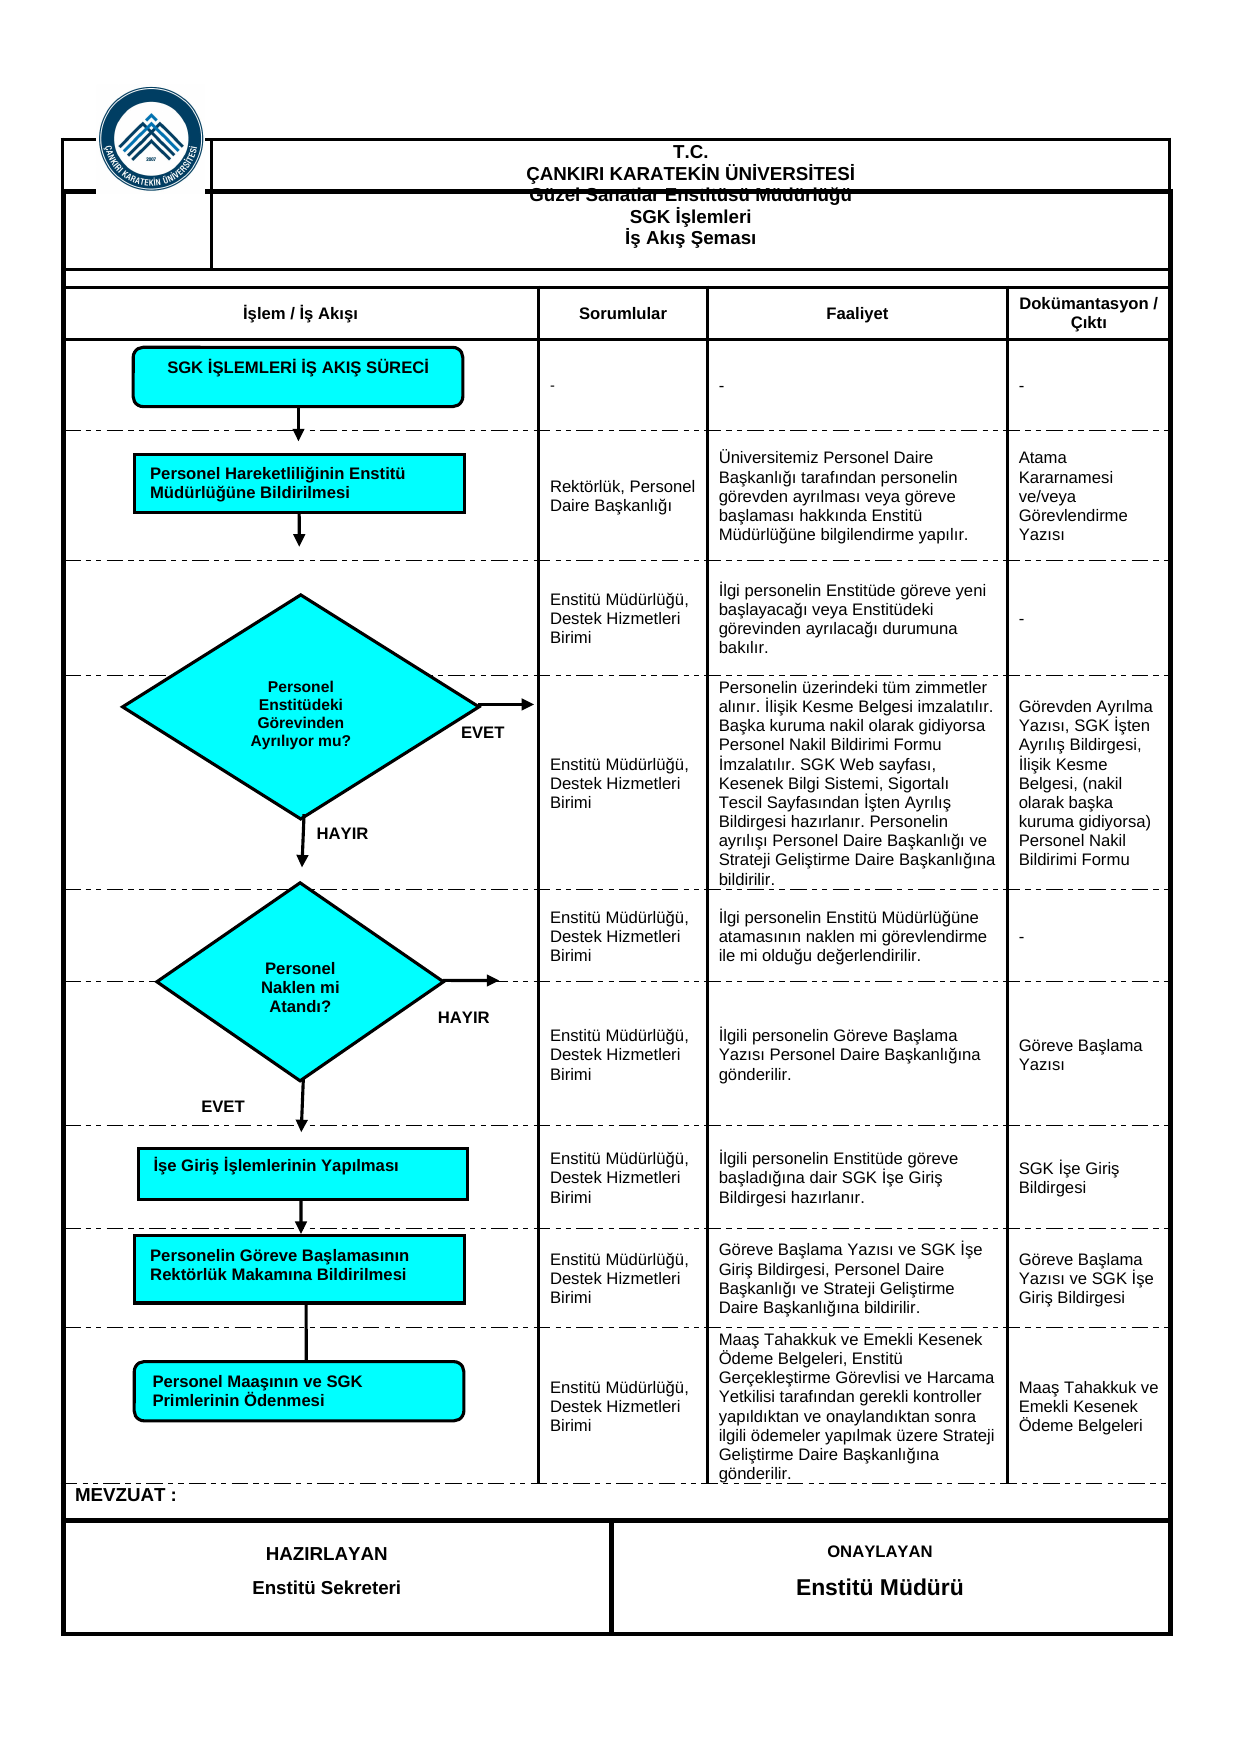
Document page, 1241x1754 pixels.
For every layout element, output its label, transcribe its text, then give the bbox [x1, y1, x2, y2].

table_header MEVZUAT : [66, 1483, 1168, 1518]
table_cell [64, 675, 537, 888]
table_cell [64, 271, 1168, 286]
table_cell - [540, 341, 706, 429]
table_cell HAZIRLAYAN Enstitü Sekreteri [66, 1523, 609, 1632]
table_cell [64, 1228, 304, 1327]
table_cell Enstitü Müdürlüğü, Destek Hizmetleri Birimi [540, 1228, 706, 1327]
table_cell Sorumlular [540, 289, 706, 337]
table_cell - [709, 341, 1006, 429]
table_cell Faaliyet [709, 289, 1006, 337]
table_cell [64, 889, 285, 981]
table_cell ONAYLAYAN Enstitü Müdürü [614, 1523, 1168, 1632]
table_cell [315, 889, 537, 981]
table_cell [64, 430, 537, 560]
picture [96, 84, 205, 194]
table_cell [304, 981, 537, 1125]
table_cell Enstitü Müdürlüğü, Destek Hizmetleri Birimi [540, 560, 706, 674]
table_cell - [1009, 560, 1168, 674]
table_cell Göreve Başlama Yazısı ve SGK İşe Giriş Bildirgesi [1009, 1228, 1168, 1327]
table_cell Enstitü Müdürlüğü, Destek Hizmetleri Birimi [540, 1125, 706, 1227]
table_cell Atama Kararnamesi ve/veya Görevlendirme Yazısı [1009, 430, 1168, 560]
table_cell - [1009, 341, 1168, 429]
table_cell Göreve Başlama Yazısı ve SGK İşe Giriş Bildirgesi, Personel Daire Başkanlığı ve Strateji Geliştirme Daire Başkanlığına bildirilir. [709, 1228, 1006, 1327]
table_cell Enstitü Müdürlüğü, Destek Hizmetleri Birimi [540, 889, 706, 981]
table_cell [64, 981, 301, 1125]
table_cell Enstitü Müdürlüğü, Destek Hizmetleri Birimi [540, 1327, 706, 1483]
table_header [64, 141, 210, 268]
table_cell Maaş Tahakkuk ve Emekli Kesenek Ödeme Belgeleri [1009, 1327, 1168, 1483]
table_cell [64, 1125, 537, 1227]
table_cell Rektörlük, Personel Daire Başkanlığı [540, 430, 706, 560]
table_cell İlgili personelin Enstitüde göreve başladığına dair SGK İşe Giriş Bildirgesi hazırlanır. [709, 1125, 1006, 1227]
table_cell [64, 1327, 537, 1483]
table_cell İlgi personelin Enstitüde göreve yeni başlayacağı veya Enstitüdeki görevinden ayrılacağı durumuna bakılır. [709, 560, 1006, 674]
table_cell Enstitü Müdürlüğü, Destek Hizmetleri Birimi [540, 675, 706, 888]
table_cell İlgili personelin Göreve Başlama Yazısı Personel Daire Başkanlığına gönderilir. [709, 981, 1006, 1125]
table_cell [64, 560, 537, 674]
table_cell [302, 1228, 537, 1327]
table_header T.C. ÇANKIRI KARATEKİN ÜNİVERSİTESİ Güzel Sanatlar Enstitüsü Müdürlüğü SGK İşlemleri İş Akış Şeması [213, 141, 1168, 268]
table_cell - [1009, 889, 1168, 981]
table_cell Görevden Ayrılma Yazısı, SGK İşten Ayrılış Bildirgesi, İlişik Kesme Belgesi, (nakil olarak başka kuruma gidiyorsa) Personel Nakil Bildirimi Formu [1009, 675, 1168, 888]
table_cell Göreve Başlama Yazısı [1009, 981, 1168, 1125]
table_cell [64, 341, 537, 429]
table_cell SGK İşe Giriş Bildirgesi [1009, 1125, 1168, 1227]
table_cell Üniversitemiz Personel Daire Başkanlığı tarafından personelin görevden ayrılması veya göreve başlaması hakkında Enstitü Müdürlüğüne bilgilendirme yapılır. [709, 430, 1006, 560]
table_cell Dokümantasyon / Çıktı [1009, 289, 1168, 337]
table_cell İlgi personelin Enstitü Müdürlüğüne atamasının naklen mi görevlendirme ile mi olduğu değerlendirilir. [709, 889, 1006, 981]
table_cell İşlem / İş Akışı [64, 289, 537, 337]
table_cell Personelin üzerindeki tüm zimmetler alınır. İlişik Kesme Belgesi imzalatılır. Başka kuruma nakil olarak gidiyorsa Personel Nakil Bildirimi Formu İmzalatılır. SGK Web sayfası, Kesenek Bilgi Sistemi, Sigortalı Tescil Sayfasından İşten Ayrılış Bildirgesi hazırlanır. Personelin ayrılışı Personel Daire Başkanlığı ve Strateji Geliştirme Daire Başkanlığına bildirilir. [709, 675, 1006, 888]
table_cell Maaş Tahakkuk ve Emekli Kesenek Ödeme Belgeleri, Enstitü Gerçekleştirme Görevlisi ve Harcama Yetkilisi tarafından gerekli kontroller yapıldıktan ve onaylandıktan sonra ilgili ödemeler yapılmak üzere Strateji Geliştirme Daire Başkanlığına gönderilir. [709, 1327, 1006, 1483]
table_cell Enstitü Müdürlüğü, Destek Hizmetleri Birimi [540, 981, 706, 1125]
